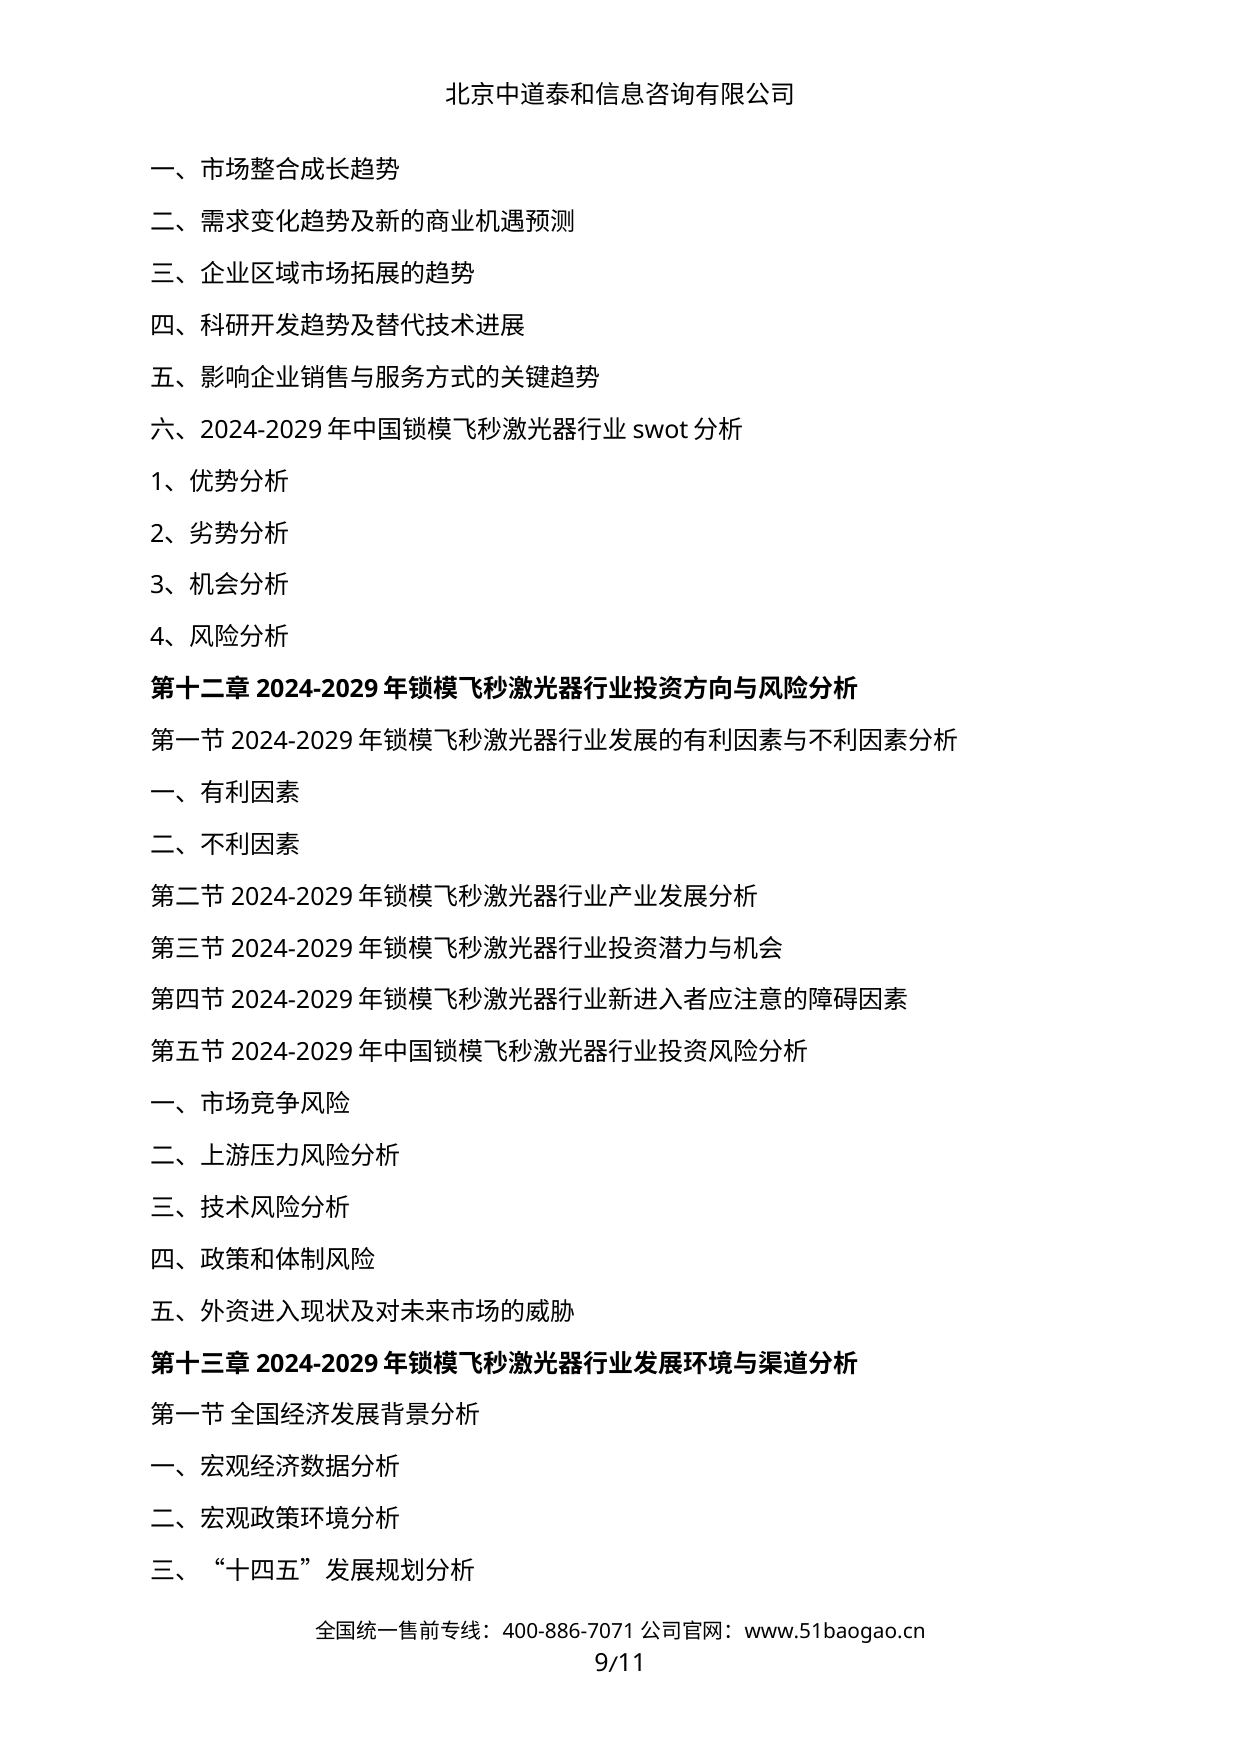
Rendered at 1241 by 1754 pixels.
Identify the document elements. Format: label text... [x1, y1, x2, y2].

text 第十三章 2024-2029年锁模飞秒激光器行业发展环境与渠道分析 [150, 1343, 1090, 1379]
text 三、企业区域市场拓展的趋势 [150, 254, 1090, 290]
text 第二节 2024-2029年锁模飞秒激光器行业产业发展分析 [150, 876, 1090, 912]
text 1、优势分析 [150, 461, 1090, 497]
text 4、风险分析 [150, 617, 1090, 653]
text 四、科研开发趋势及替代技术进展 [150, 306, 1090, 342]
text 第三节 2024-2029年锁模飞秒激光器行业投资潜力与机会 [150, 928, 1090, 964]
text 一、市场竞争风险 [150, 1084, 1090, 1120]
text 第一节 2024-2029年锁模飞秒激光器行业发展的有利因素与不利因素分析 [150, 721, 1090, 757]
text 第一节 全国经济发展背景分析 [150, 1395, 1090, 1431]
text 3、机会分析 [150, 565, 1090, 601]
text 五、影响企业销售与服务方式的关键趋势 [150, 357, 1090, 394]
text 一、有利因素 [150, 772, 1090, 809]
text 第十二章 2024-2029年锁模飞秒激光器行业投资方向与风险分析 [150, 669, 1090, 705]
text 二、需求变化趋势及新的商业机遇预测 [150, 202, 1090, 238]
text 2、劣势分析 [150, 513, 1090, 549]
text 二、不利因素 [150, 824, 1090, 861]
text 二、上游压力风险分析 [150, 1136, 1090, 1172]
text 第四节 2024-2029年锁模飞秒激光器行业新进入者应注意的障碍因素 [150, 980, 1090, 1016]
text 四、政策和体制风险 [150, 1239, 1090, 1276]
text 三、“十四五”发展规划分析 [150, 1551, 1090, 1587]
text 第五节 2024-2029年中国锁模飞秒激光器行业投资风险分析 [150, 1032, 1090, 1068]
text 一、宏观经济数据分析 [150, 1447, 1090, 1483]
text 六、2024-2029年中国锁模飞秒激光器行业swot分析 [150, 409, 1090, 446]
text 一、市场整合成长趋势 [150, 150, 1090, 186]
text 五、外资进入现状及对未来市场的威胁 [150, 1291, 1090, 1327]
text 二、宏观政策环境分析 [150, 1499, 1090, 1535]
text 三、技术风险分析 [150, 1187, 1090, 1224]
